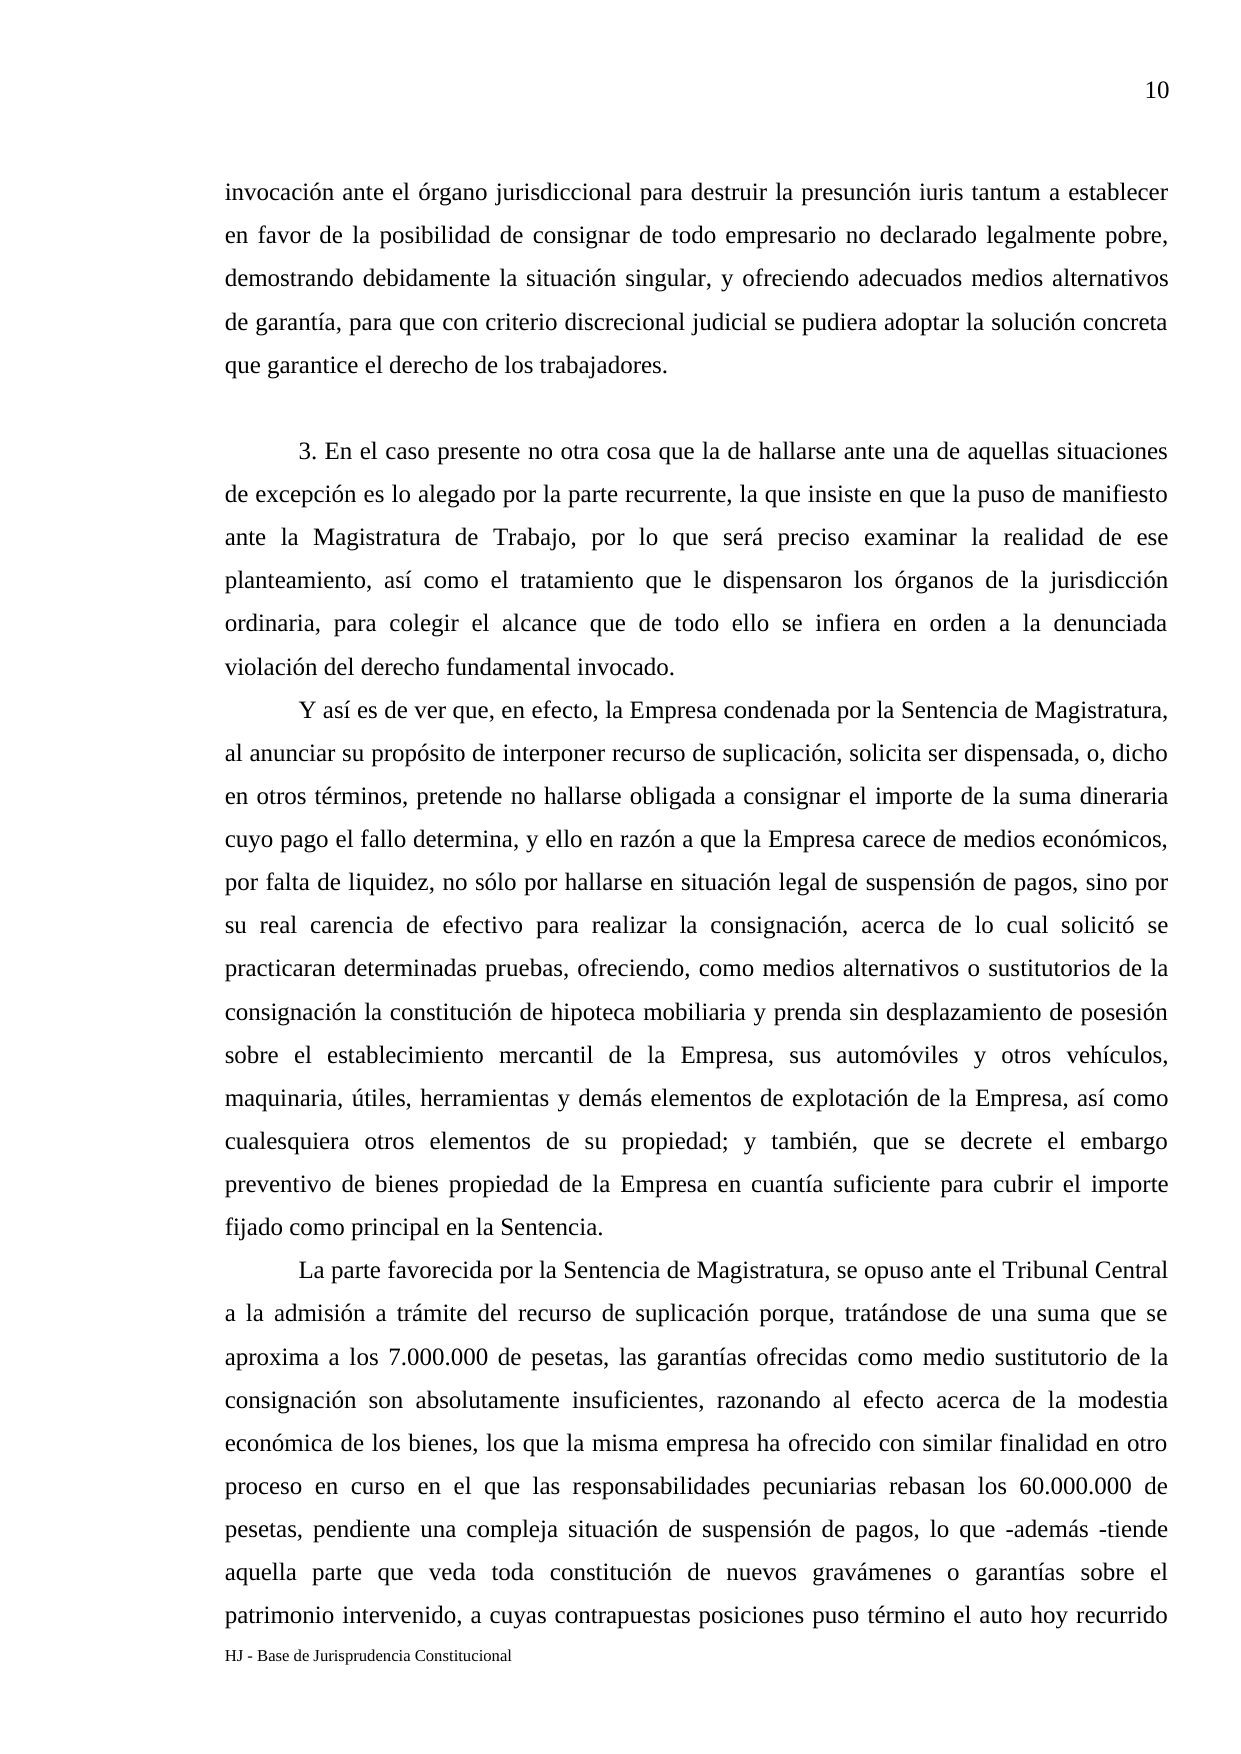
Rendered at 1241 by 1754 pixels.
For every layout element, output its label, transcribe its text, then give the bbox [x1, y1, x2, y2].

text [224, 177, 1169, 378]
text 3. En el caso presente no otra cosa que la de hallarse ante una de aquellas situaciones de excepción es lo alegado por la parte recurrente, la que insiste en que la puso de manifiesto ante la Magistratura de Trabajo, por lo que será preciso examinar la realidad de ese planteamiento, así como el tratamiento que le dispensaron los órganos de la jurisdicción ordinaria, para colegir el alcance que de todo ello se infiera en orden a la denunciada violación del derecho fundamental invocado. [224, 436, 1169, 680]
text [224, 1255, 1169, 1629]
text Y así es de ver que, en efecto, la Empresa condenada por la Sentencia de Magistratura, al anunciar su propósito de interponer recurso de suplicación, solicita ser dispensada, o, dicho en otros términos, pretende no hallarse obligada a consignar el importe de la suma dineraria cuyo pago el fallo determina, y ello en razón a que la Empresa carece de medios económicos, por falta de liquidez, no sólo por hallarse en situación legal de suspensión de pagos, sino por su real carencia de efectivo para realizar la consignación, acerca de lo cual solicitó se practicaran determinadas pruebas, ofreciendo, como medios alternativos o sustitutorios de la consignación la constitución de hipoteca mobiliaria y prenda sin desplazamiento de posesión sobre el establecimiento mercantil de la Empresa, sus automóviles y otros vehículos, maquinaria, útiles, herramientas y demás elementos de explotación de la Empresa, así como cualesquiera otros elementos de su propiedad; y también, que se decrete el embargo preventivo de bienes propiedad de la Empresa en cuantía suficiente para cubrir el importe fijado como principal en la Sentencia. [224, 695, 1169, 1241]
